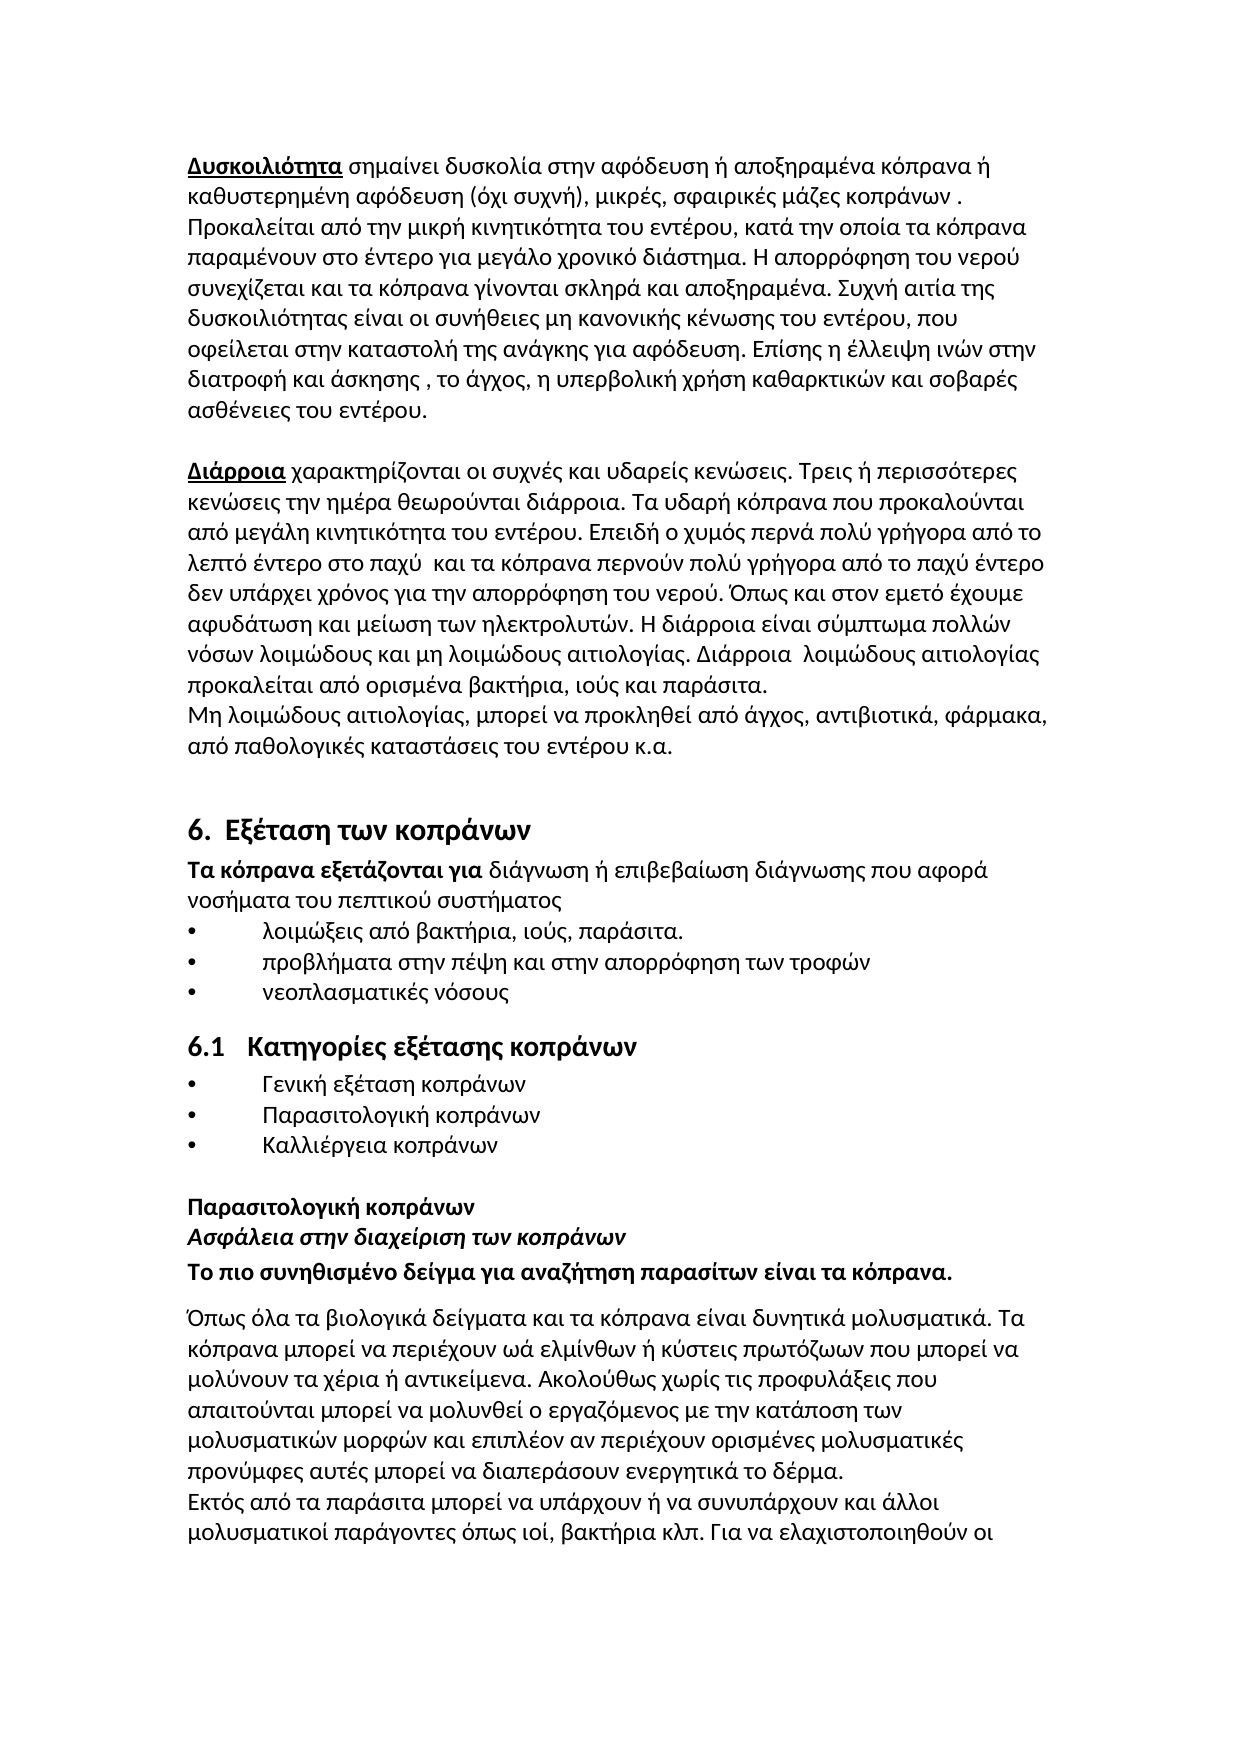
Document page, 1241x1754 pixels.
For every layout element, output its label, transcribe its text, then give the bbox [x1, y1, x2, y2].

list Καλλιέργεια κοπράνων [187, 1129, 1053, 1160]
list Παρασιτολογική κοπράνων [187, 1099, 1053, 1129]
subtitle Εξέταση των κοπράνων [187, 810, 1053, 848]
text Το πιο συνηθισμένο δείγμα για αναζήτηση παρασίτων είναι τα κόπρανα. [187, 1256, 1053, 1287]
list Γενική εξέταση κοπράνων [187, 1068, 1053, 1099]
subtitle Κατηγορίες εξέτασης κοπράνων [187, 1028, 1053, 1063]
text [187, 1486, 1053, 1547]
text Δυσκοιλιότητα σημαίνει δυσκολία στην αφόδευση ή αποξηραμένα κόπρανα ή καθυστερημένη αφόδευση (όχι συχνή), μικρές, σφαιρικές μάζες κοπράνων . Προκαλείται από την μικρή κινητικότητα του εντέρου, κατά την οποία τα κόπρανα παραμένουν στο έντερο για μεγάλο χρονικό διάστημα. Η απορρόφηση του νερού συνεχίζεται και τα κόπρανα γίνονται σκληρά και αποξηραμένα. Συχνή αιτία της δυσκοιλιότητας είναι οι συνήθειες μη κανονικής κένωσης του εντέρου, που οφείλεται στην καταστολή της ανάγκης για αφόδευση. Επίσης η έλλειψη ινών στην διατροφή και άσκησης , το άγχος, η υπερβολική χρήση καθαρκτικών και σοβαρές ασθένειες του εντέρου. [187, 150, 1053, 425]
text Ασφάλεια στην διαχείριση των κοπράνων [187, 1221, 1053, 1252]
text Τα κόπρανα εξετάζονται για διάγνωση ή επιβεβαίωση διάγνωσης που αφορά νοσήματα του πεπτικού συστήματος [187, 854, 1053, 915]
text Μη λοιμώδους αιτιολογίας, μπορεί να προκληθεί από άγχος, αντιβιοτικά, φάρμακα, από παθολογικές καταστάσεις του εντέρου κ.α. [187, 699, 1053, 760]
list λοιμώξεις από βακτήρια, ιούς, παράσιτα. [187, 915, 1053, 946]
text Όπως όλα τα βιολογικά δείγματα και τα κόπρανα είναι δυνητικά μολυσματικά. Τα κόπρανα μπορεί να περιέχουν ωά ελμίνθων ή κύστεις πρωτόζωων που μπορεί να μολύνουν τα χέρια ή αντικείμενα. Ακολούθως χωρίς τις προφυλάξεις που απαιτούνται μπορεί να μολυνθεί ο εργαζόμενος με την κατάποση των μολυσματικών μορφών και επιπλέον αν περιέχουν ορισμένες μολυσματικές προνύμφες αυτές μπορεί να διαπεράσουν ενεργητικά το δέρμα. [187, 1302, 1053, 1486]
text Παρασιτολογική κοπράνων [187, 1191, 1053, 1221]
list προβλήματα στην πέψη και στην απορρόφηση των τροφών [187, 946, 1053, 976]
list νεοπλασματικές νόσους [187, 976, 1053, 1007]
text Διάρροια χαρακτηρίζονται οι συχνές και υδαρείς κενώσεις. Τρεις ή περισσότερες κενώσεις την ημέρα θεωρούνται διάρροια. Τα υδαρή κόπρανα που προκαλούνται από μεγάλη κινητικότητα του εντέρου. Επειδή ο χυμός περνά πολύ γρήγορα από το λεπτό έντερο στο παχύ και τα κόπρανα περνούν πολύ γρήγορα από το παχύ έντερο δεν υπάρχει χρόνος για την απορρόφηση του νερού. Όπως και στον εμετό έχουμε αφυδάτωση και μείωση των ηλεκτρολυτών. Η διάρροια είναι σύμπτωμα πολλών νόσων λοιμώδους και μη λοιμώδους αιτιολογίας. Διάρροια λοιμώδους αιτιολογίας προκαλείται από ορισμένα βακτήρια, ιούς και παράσιτα. [187, 455, 1053, 699]
